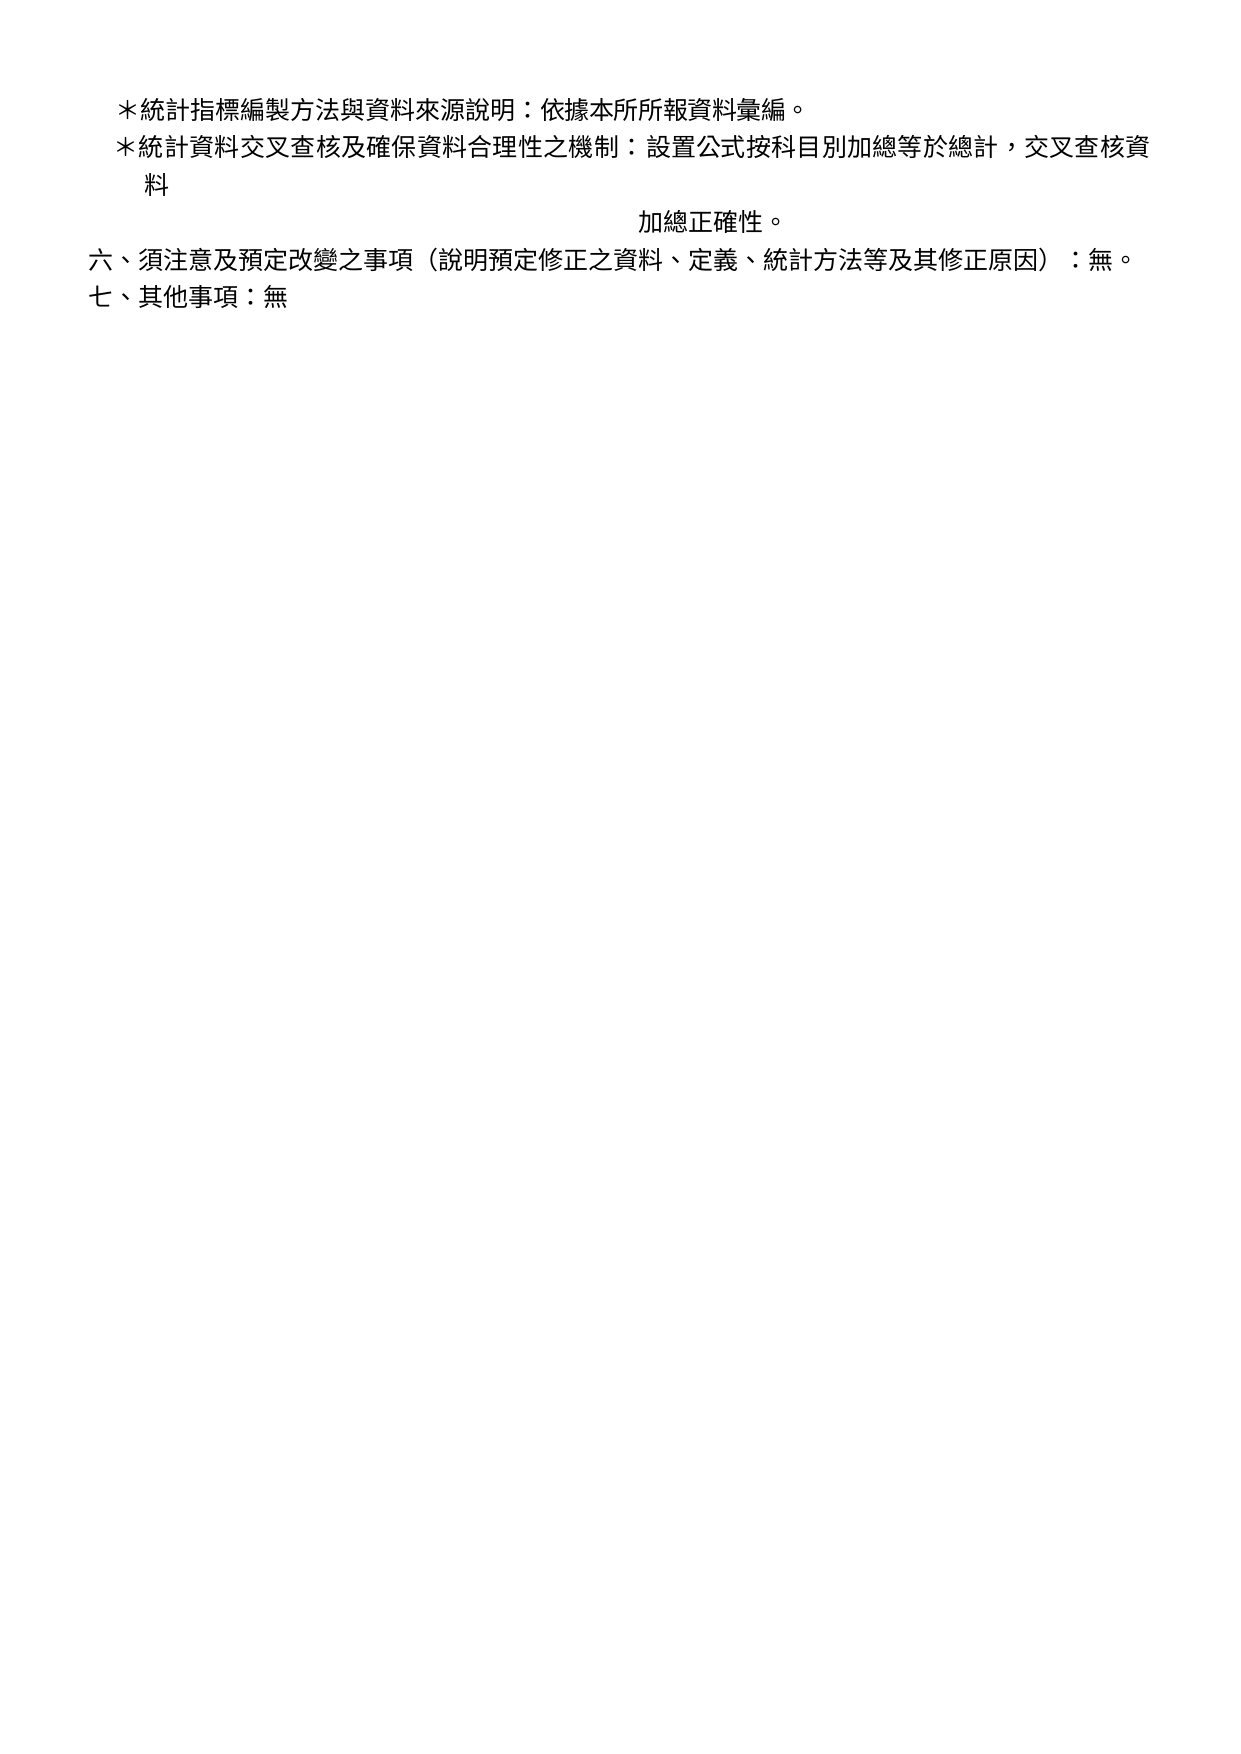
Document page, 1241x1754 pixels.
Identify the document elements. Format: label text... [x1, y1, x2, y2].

text 六、須注意及預定改變之事項（說明預定修正之資料、定義、統計方法等及其修正原因）：無。 [89, 239, 1152, 277]
text ＊統計指標編製方法與資料來源說明：依據本所所報資料彙編。 [89, 89, 1152, 127]
text 加總正確性。 [101, 202, 1152, 239]
text 七、其他事項：無 [89, 277, 1152, 314]
text ＊統計資料交叉查核及確保資料合理性之機制：設置公式按科目別加總等於總計，交叉查核資料 [113, 127, 1152, 202]
